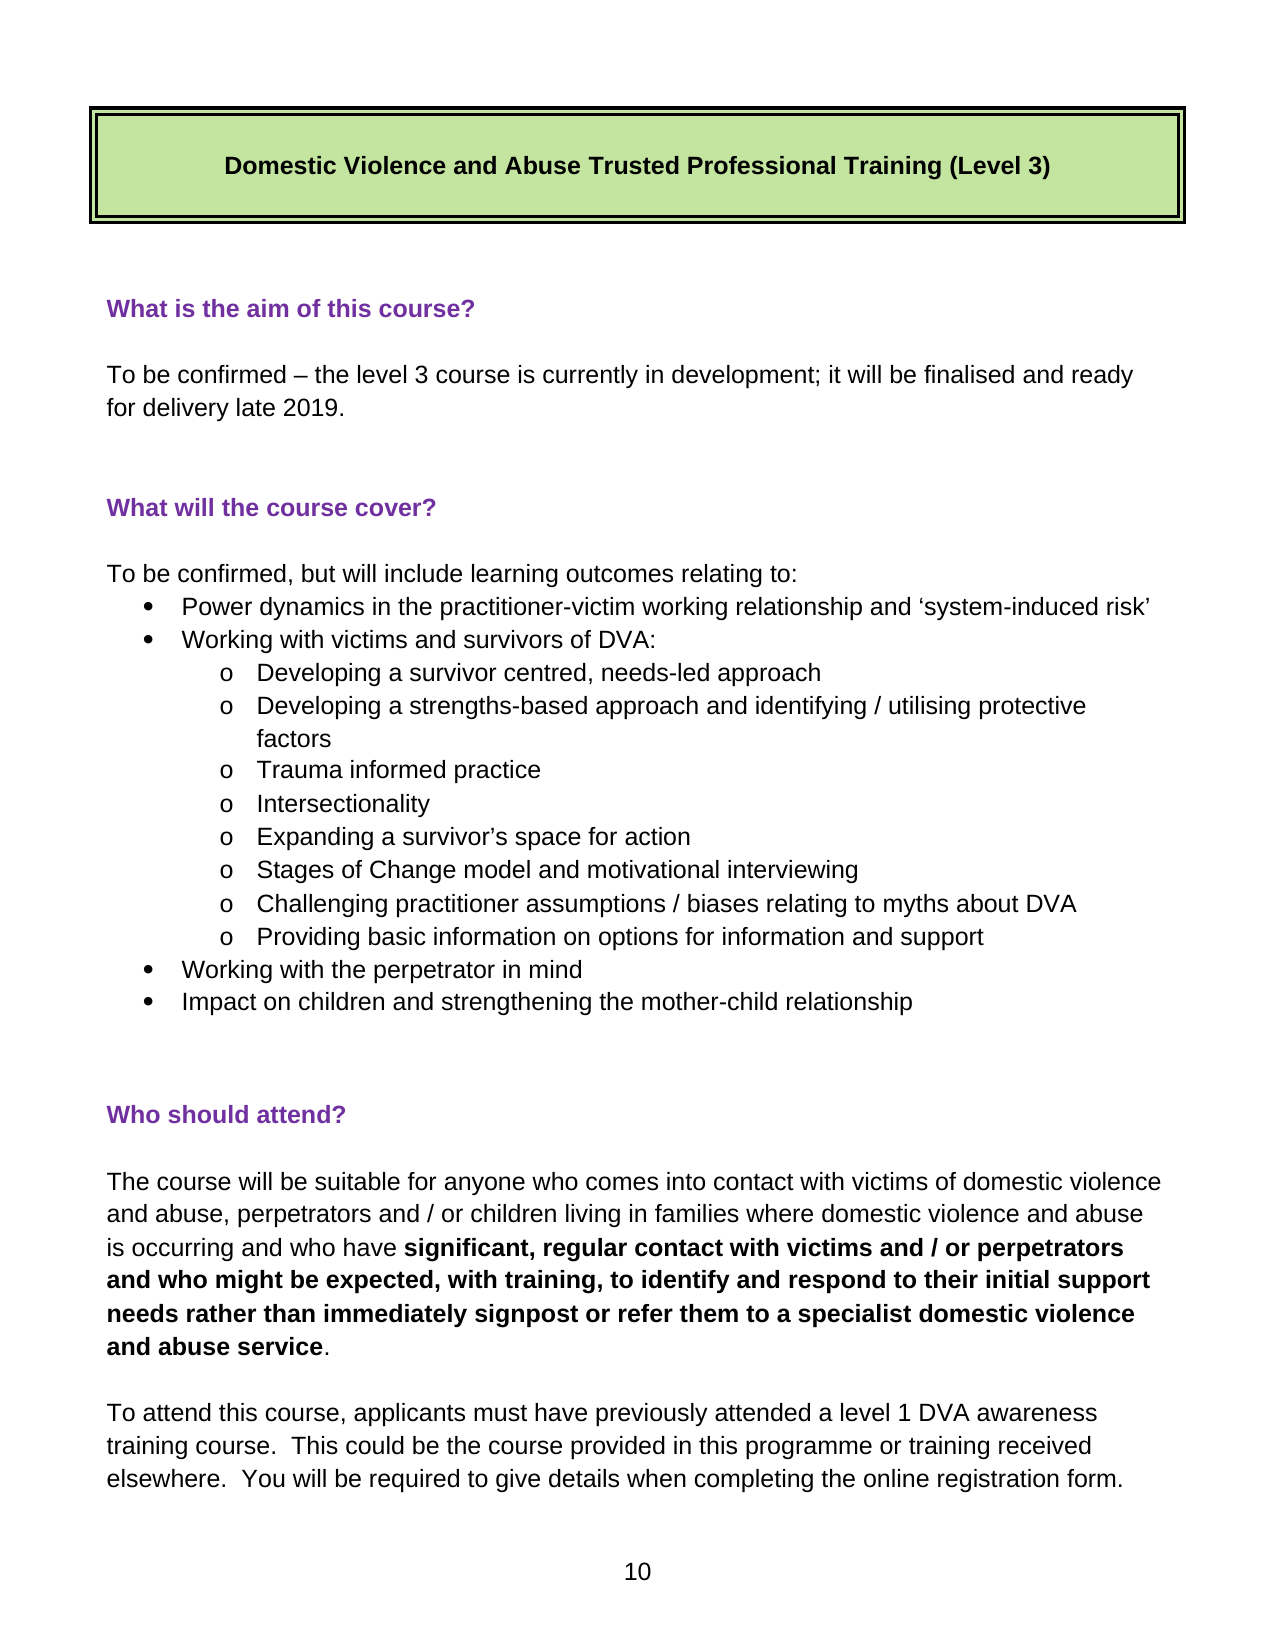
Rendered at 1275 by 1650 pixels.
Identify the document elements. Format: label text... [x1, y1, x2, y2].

list Working with victims and survivors of DVA: [144, 625, 1169, 653]
text Domestic Violence and Abuse Trusted Professional Training (Level 3) [98, 139, 1177, 172]
list Trauma informed practice [219, 755, 1169, 786]
list Challenging practitioner assumptions / biases relating to myths about DVA [219, 889, 1169, 920]
list Power dynamics in the practitioner-victim working relationship and ‘system-induced risk’ [144, 592, 1169, 620]
list Expanding a survivor’s space for action [219, 822, 1169, 853]
list Developing a survivor centred, needs-led approach [219, 658, 1169, 689]
list Intersectionality [219, 789, 1169, 820]
list Developing a strengths-based approach and identifying / utilising protective factors [219, 691, 1169, 753]
list Impact on children and strengthening the mother-child relationship [144, 987, 1169, 1015]
text Who should attend? [106, 1100, 1169, 1129]
list Providing basic information on options for information and support [219, 922, 1169, 953]
text To be confirmed, but will include learning outcomes relating to: [106, 558, 1169, 587]
text What will the course cover? [106, 492, 1169, 521]
list Stages of Change model and motivational interviewing [219, 855, 1169, 886]
text The course will be suitable for anyone who comes into contact with victims of domestic violence and abuse, perpetrators and / or children living in families where domestic violence and abuse is occurring and who have significant, regular contact with victims and / or perpetrators and who might be expected, with training, to identify and respond to their initial support needs rather than immediately signpost or refer them to a specialist domestic violence and abuse service. [106, 1166, 1169, 1360]
text To attend this course, applicants must have previously attended a level 1 DVA awareness training course. This could be the course provided in this programme or training received elsewhere. You will be required to give details when completing the online registration form. [106, 1398, 1169, 1492]
list Working with the perpetrator in mind [144, 955, 1169, 984]
text What is the aim of this course? [106, 294, 1169, 323]
text To be confirmed – the level 3 course is currently in development; it will be finalised and ready for delivery late 2019. [106, 360, 1169, 422]
